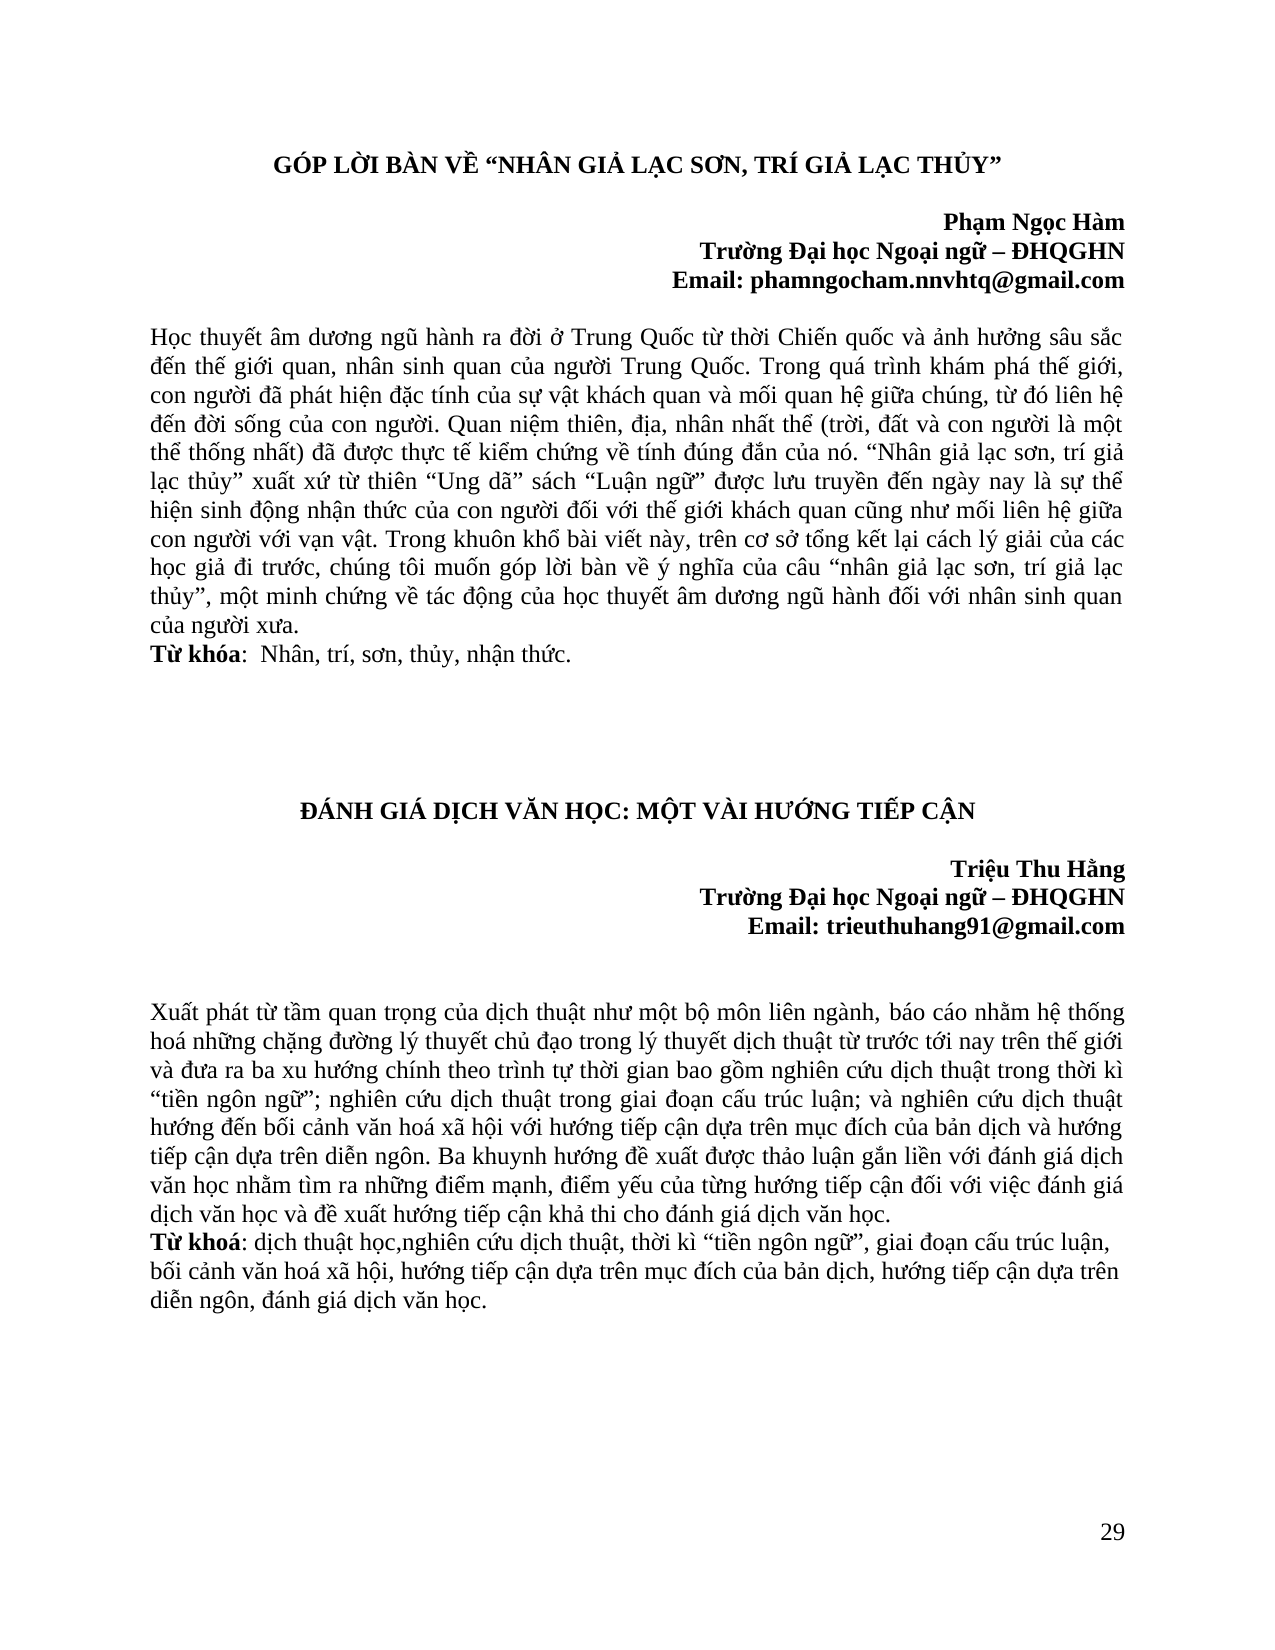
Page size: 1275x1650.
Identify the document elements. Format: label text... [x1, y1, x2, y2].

text Học thuyết âm dương ngũ hành ra đời ở Trung Quốc từ thời Chiến quốc và ảnh hưởng sâu sắc đến thế giới quan, nhân sinh quan của người Trung Quốc. Trong quá trình khám phá thế giới, con người đã phát hiện đặc tính của sự vật khách quan và mối quan hệ giữa chúng, từ đó liên hệ đến đời sống của con người. Quan niệm thiên, địa, nhân nhất thể (trời, đất và con người là một thể thống nhất) đã được thực tế kiểm chứng về tính đúng đắn của nó. “Nhân giả lạc sơn, trí giả lạc thủy” xuất xứ từ thiên “Ung dã” sách “Luận ngữ” được lưu truyền đến ngày nay là sự thể hiện sinh động nhận thức của con người đối với thế giới khách quan cũng như mối liên hệ giữa con người với vạn vật. Trong khuôn khổ bài viết này, trên cơ sở tổng kết lại cách lý giải của các học giả đi trước, chúng tôi muốn góp lời bàn về ý nghĩa của câu “nhân giả lạc sơn, trí giả lạc thủy”, một minh chứng về tác động của học thuyết âm dương ngũ hành đối với nhân sinh quan của người xưa. [150, 322, 1125, 639]
subtitle ĐÁNH GIÁ DỊCH VĂN HỌC: MỘT VÀI HƯỚNG TIẾP CẬN [150, 796, 1125, 825]
text Từ khóa: Nhân, trí, sơn, thủy, nhận thức. [150, 639, 1125, 667]
subtitle Phạm Ngọc Hàm [150, 207, 1125, 236]
text Email: phamngocham.nnvhtq@gmail.com [150, 265, 1125, 294]
subtitle GÓP LỜI BÀN VỀ “NHÂN GIẢ LẠC SƠN, TRÍ GIẢ LẠC THỦY” [150, 150, 1125, 179]
subtitle Triệu Thu Hằng [150, 854, 1125, 882]
subtitle Trường Đại học Ngoại ngữ – ĐHQGHN [150, 882, 1125, 911]
text Xuất phát từ tầm quan trọng của dịch thuật như một bộ môn liên ngành, báo cáo nhằm hệ thống hoá những chặng đường lý thuyết chủ đạo trong lý thuyết dịch thuật từ trước tới nay trên thế giới và đưa ra ba xu hướng chính theo trình tự thời gian bao gồm nghiên cứu dịch thuật trong thời kì “tiền ngôn ngữ”; nghiên cứu dịch thuật trong giai đoạn cấu trúc luận; và nghiên cứu dịch thuật hướng đến bối cảnh văn hoá xã hội với hướng tiếp cận dựa trên mục đích của bản dịch và hướng tiếp cận dựa trên diễn ngôn. Ba khuynh hướng đề xuất được thảo luận gắn liền với đánh giá dịch văn học nhằm tìm ra những điểm mạnh, điểm yếu của từng hướng tiếp cận đối với việc đánh giá dịch văn học và đề xuất hướng tiếp cận khả thi cho đánh giá dịch văn học. [150, 997, 1125, 1227]
text Email: trieuthuhang91@gmail.com [150, 911, 1125, 940]
subtitle Trường Đại học Ngoại ngữ – ĐHQGHN [150, 236, 1125, 265]
text Từ khoá: dịch thuật học,nghiên cứu dịch thuật, thời kì “tiền ngôn ngữ”, giai đoạn cấu trúc luận, bối cảnh văn hoá xã hội, hướng tiếp cận dựa trên mục đích của bản dịch, hướng tiếp cận dựa trên diễn ngôn, đánh giá dịch văn học. [150, 1227, 1125, 1314]
